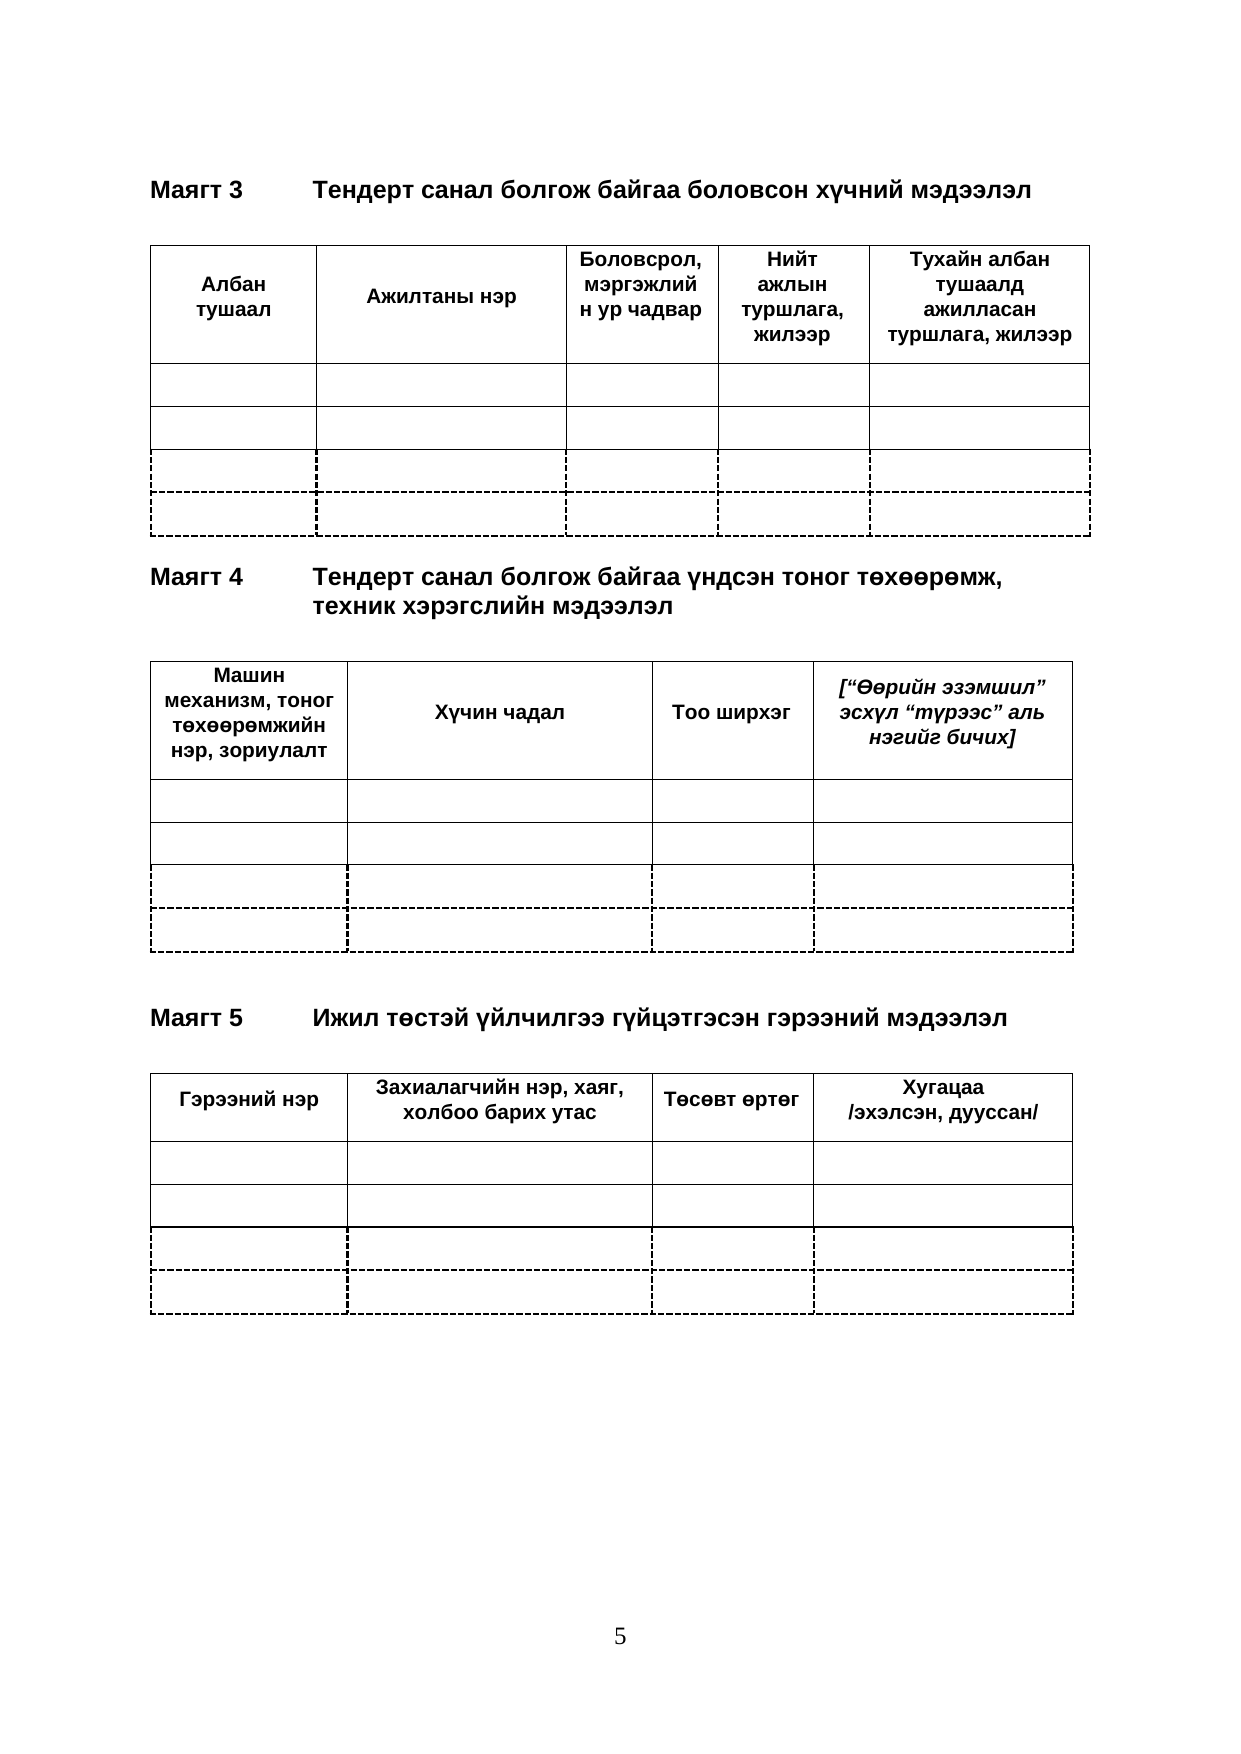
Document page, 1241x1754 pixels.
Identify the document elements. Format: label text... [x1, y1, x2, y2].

table_header Машин механизм, тоног төхөөрөмжийн нэр, зориулалт [151, 662, 347, 779]
table_cell [653, 823, 813, 864]
table_cell [566, 450, 718, 491]
table_header Албан тушаал [151, 246, 316, 363]
table_cell [348, 823, 652, 864]
table_cell [348, 1142, 652, 1184]
table_cell [814, 1185, 1072, 1226]
table_cell [317, 407, 566, 448]
table_cell [151, 1228, 347, 1269]
table_header Төсөвт өртөг [653, 1074, 813, 1141]
list Тендерт санал болгож байгаа боловсон хүчний мэдээлэл [150, 175, 1090, 204]
list Ижил төстэй үйлчилгээ гүйцэтгэсэн гэрээний мэдээлэл [150, 1003, 1090, 1032]
table_cell [567, 407, 718, 448]
table_cell [151, 907, 347, 951]
table_cell [566, 491, 718, 535]
table_cell [652, 865, 814, 907]
table_cell [652, 907, 814, 951]
table_cell [316, 450, 566, 491]
table_cell [317, 364, 566, 406]
table_cell [151, 364, 316, 406]
table_cell [814, 865, 1073, 907]
table_header [“Өөрийн эзэмшил” эсхүл “түрээс” аль нэгийг бичих] [814, 662, 1072, 779]
table_cell [718, 491, 870, 535]
table_header Ажилтаны нэр [317, 246, 566, 363]
table_cell [151, 823, 347, 864]
table_cell [151, 780, 347, 822]
table_cell [653, 1142, 813, 1184]
table_cell [151, 491, 316, 535]
table_cell [814, 780, 1072, 822]
table_cell [151, 1142, 347, 1184]
table_cell [814, 1142, 1072, 1184]
table_cell [814, 907, 1073, 951]
table_header Хүчин чадал [348, 662, 652, 779]
table_cell [151, 407, 316, 448]
table_cell [348, 1185, 652, 1226]
table_cell [718, 450, 870, 491]
table_cell [316, 491, 566, 535]
table_cell [348, 780, 652, 822]
table_cell [348, 1269, 652, 1313]
table_header Гэрээний нэр [151, 1074, 347, 1141]
table_cell [719, 407, 869, 448]
table_cell [567, 364, 718, 406]
table_cell [151, 450, 316, 491]
table_header Захиалагчийн нэр, хаяг, холбоо барих утас [348, 1074, 652, 1141]
table_cell [652, 1269, 814, 1313]
table_cell [348, 865, 652, 907]
table_header Боловсрол, мэргэжлийн ур чадвар [567, 246, 718, 363]
table_cell [151, 865, 347, 907]
table_header Тухайн албан тушаалд ажилласан туршлага, жилээр [870, 246, 1089, 363]
table_cell [348, 907, 652, 951]
table_cell [151, 1185, 347, 1226]
table_cell [870, 491, 1090, 535]
table_header Хугацаа /эхэлсэн, дууссан/ [814, 1074, 1072, 1141]
table_cell [653, 1185, 813, 1226]
table_cell [870, 407, 1089, 448]
table_header Тоо ширхэг [653, 662, 813, 779]
table_header Нийт ажлын туршлага, жилээр [719, 246, 869, 363]
table_cell [814, 823, 1072, 864]
table_cell [652, 1228, 814, 1269]
table_cell [814, 1228, 1073, 1269]
table_cell [870, 364, 1089, 406]
table_cell [151, 1269, 347, 1313]
table_cell [653, 780, 813, 822]
table_cell [870, 450, 1090, 491]
table_cell [348, 1228, 652, 1269]
table_cell [719, 364, 869, 406]
table_cell [814, 1269, 1073, 1313]
list Тендерт санал болгож байгаа үндсэн тоног төхөөрөмж, техник хэрэгслийн мэдээлэл [150, 562, 1090, 619]
